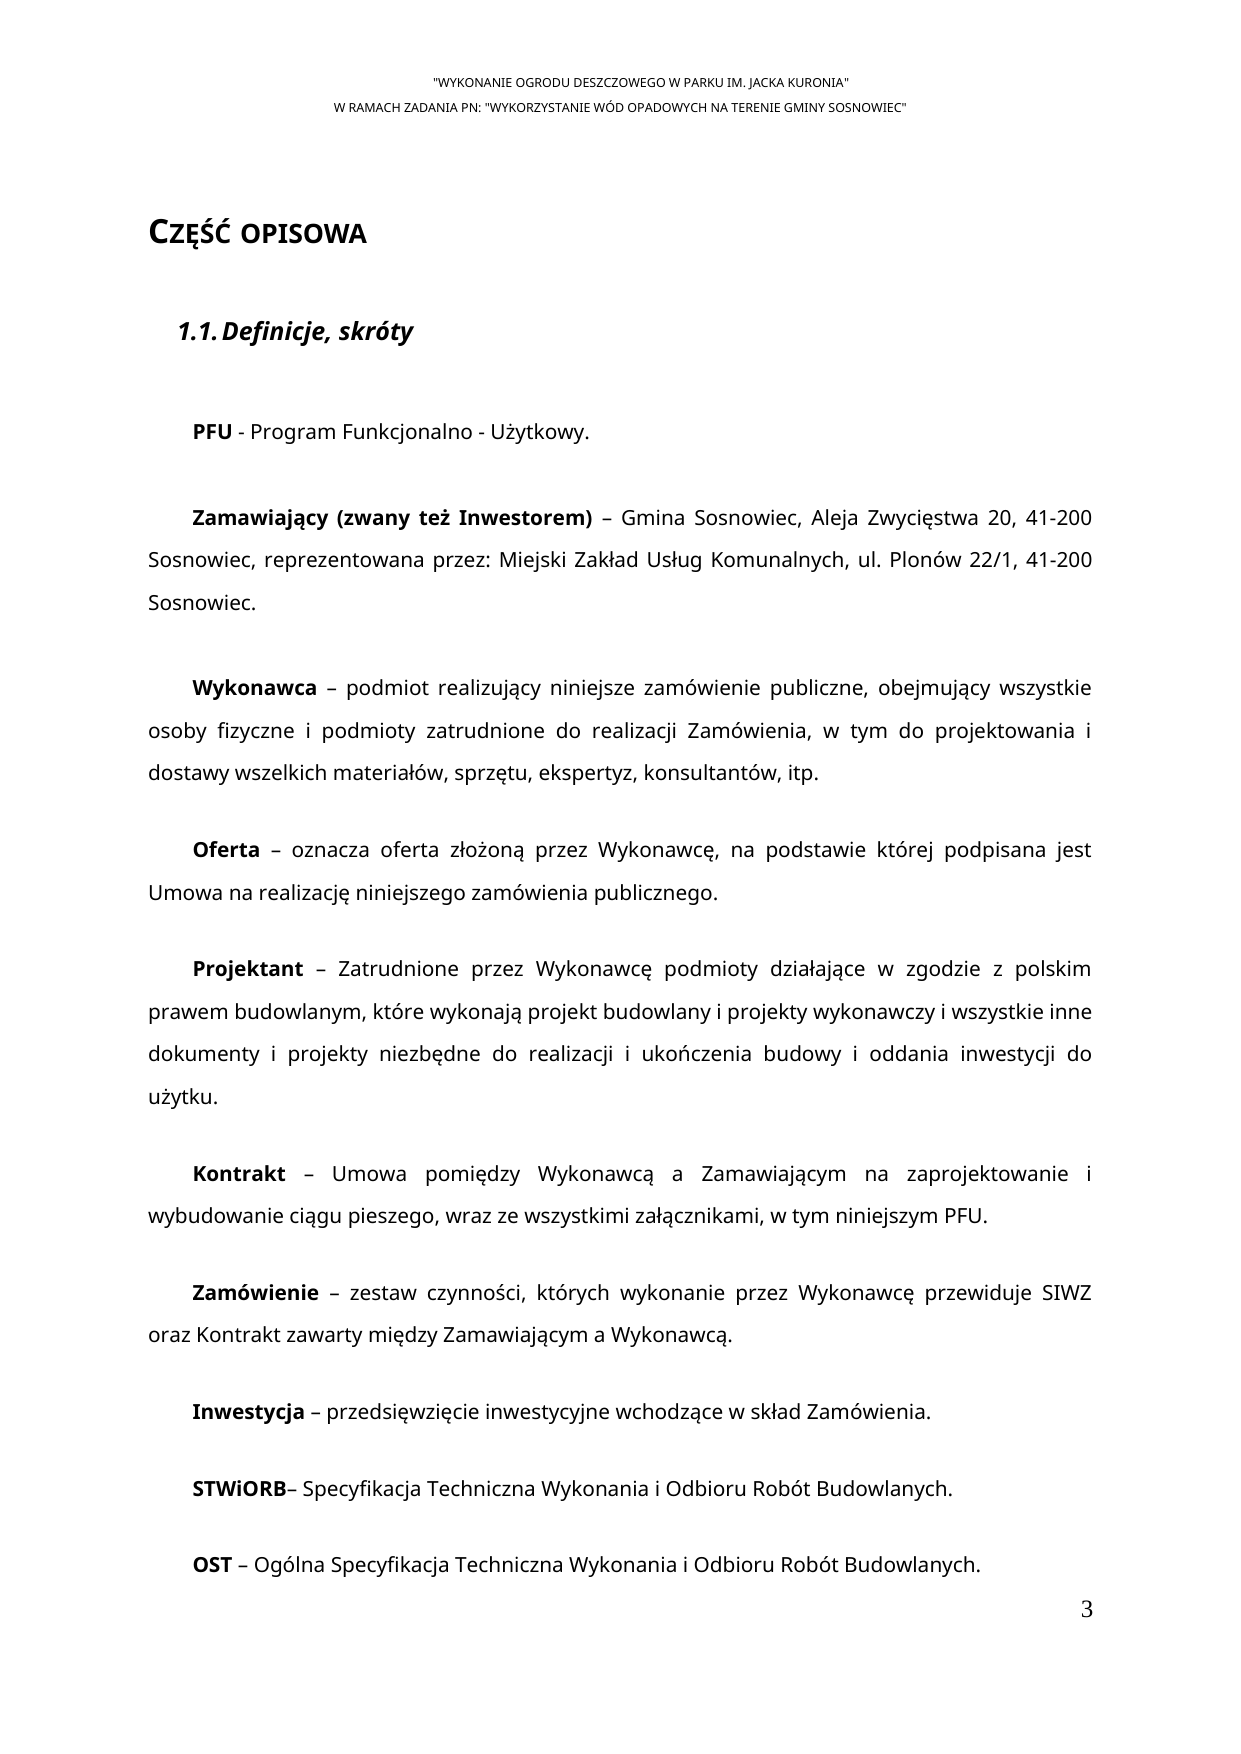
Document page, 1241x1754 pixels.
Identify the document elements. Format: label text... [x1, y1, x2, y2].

subtitle Część opisowa [148, 208, 1093, 253]
text Zamawiający (zwany też Inwestorem) – Gmina Sosnowiec, Aleja Zwycięstwa 20, 41-200 Sosnowiec, reprezentowana przez: Miejski Zakład Usług Komunalnych, ul. Plonów 22/1, 41-200 Sosnowiec. [148, 503, 1093, 616]
text OST – Ogólna Specyfikacja Techniczna Wykonania i Odbioru Robót Budowlanych. [148, 1551, 1093, 1579]
text STWiORB– Specyfikacja Techniczna Wykonania i Odbioru Robót Budowlanych. [148, 1474, 1093, 1502]
text Inwestycja – przedsięwzięcie inwestycyjne wchodzące w skład Zamówienia. [148, 1397, 1093, 1426]
text Kontrakt – Umowa pomiędzy Wykonawcą a Zamawiającym na zaprojektowanie i wybudowanie ciągu pieszego, wraz ze wszystkimi załącznikami, w tym niniejszym PFU. [148, 1159, 1093, 1230]
subtitle Definicje, skróty [177, 314, 1093, 348]
text Projektant – Zatrudnione przez Wykonawcę podmioty działające w zgodzie z polskim prawem budowlanym, które wykonają projekt budowlany i projekty wykonawczy i wszystkie inne dokumenty i projekty niezbędne do realizacji i ukończenia budowy i oddania inwestycji do użytku. [148, 954, 1093, 1111]
text Wykonawca – podmiot realizujący niniejsze zamówienie publiczne, obejmujący wszystkie osoby fizyczne i podmioty zatrudnione do realizacji Zamówienia, w tym do projektowania i dostawy wszelkich materiałów, sprzętu, ekspertyz, konsultantów, itp. [148, 673, 1093, 787]
text Zamówienie – zestaw czynności, których wykonanie przez Wykonawcę przewiduje SIWZ oraz Kontrakt zawarty między Zamawiającym a Wykonawcą. [148, 1278, 1093, 1349]
text PFU - Program Funkcjonalno - Użytkowy. [148, 417, 1093, 446]
text Oferta – oznacza oferta złożoną przez Wykonawcę, na podstawie której podpisana jest Umowa na realizację niniejszego zamówienia publicznego. [148, 835, 1093, 906]
